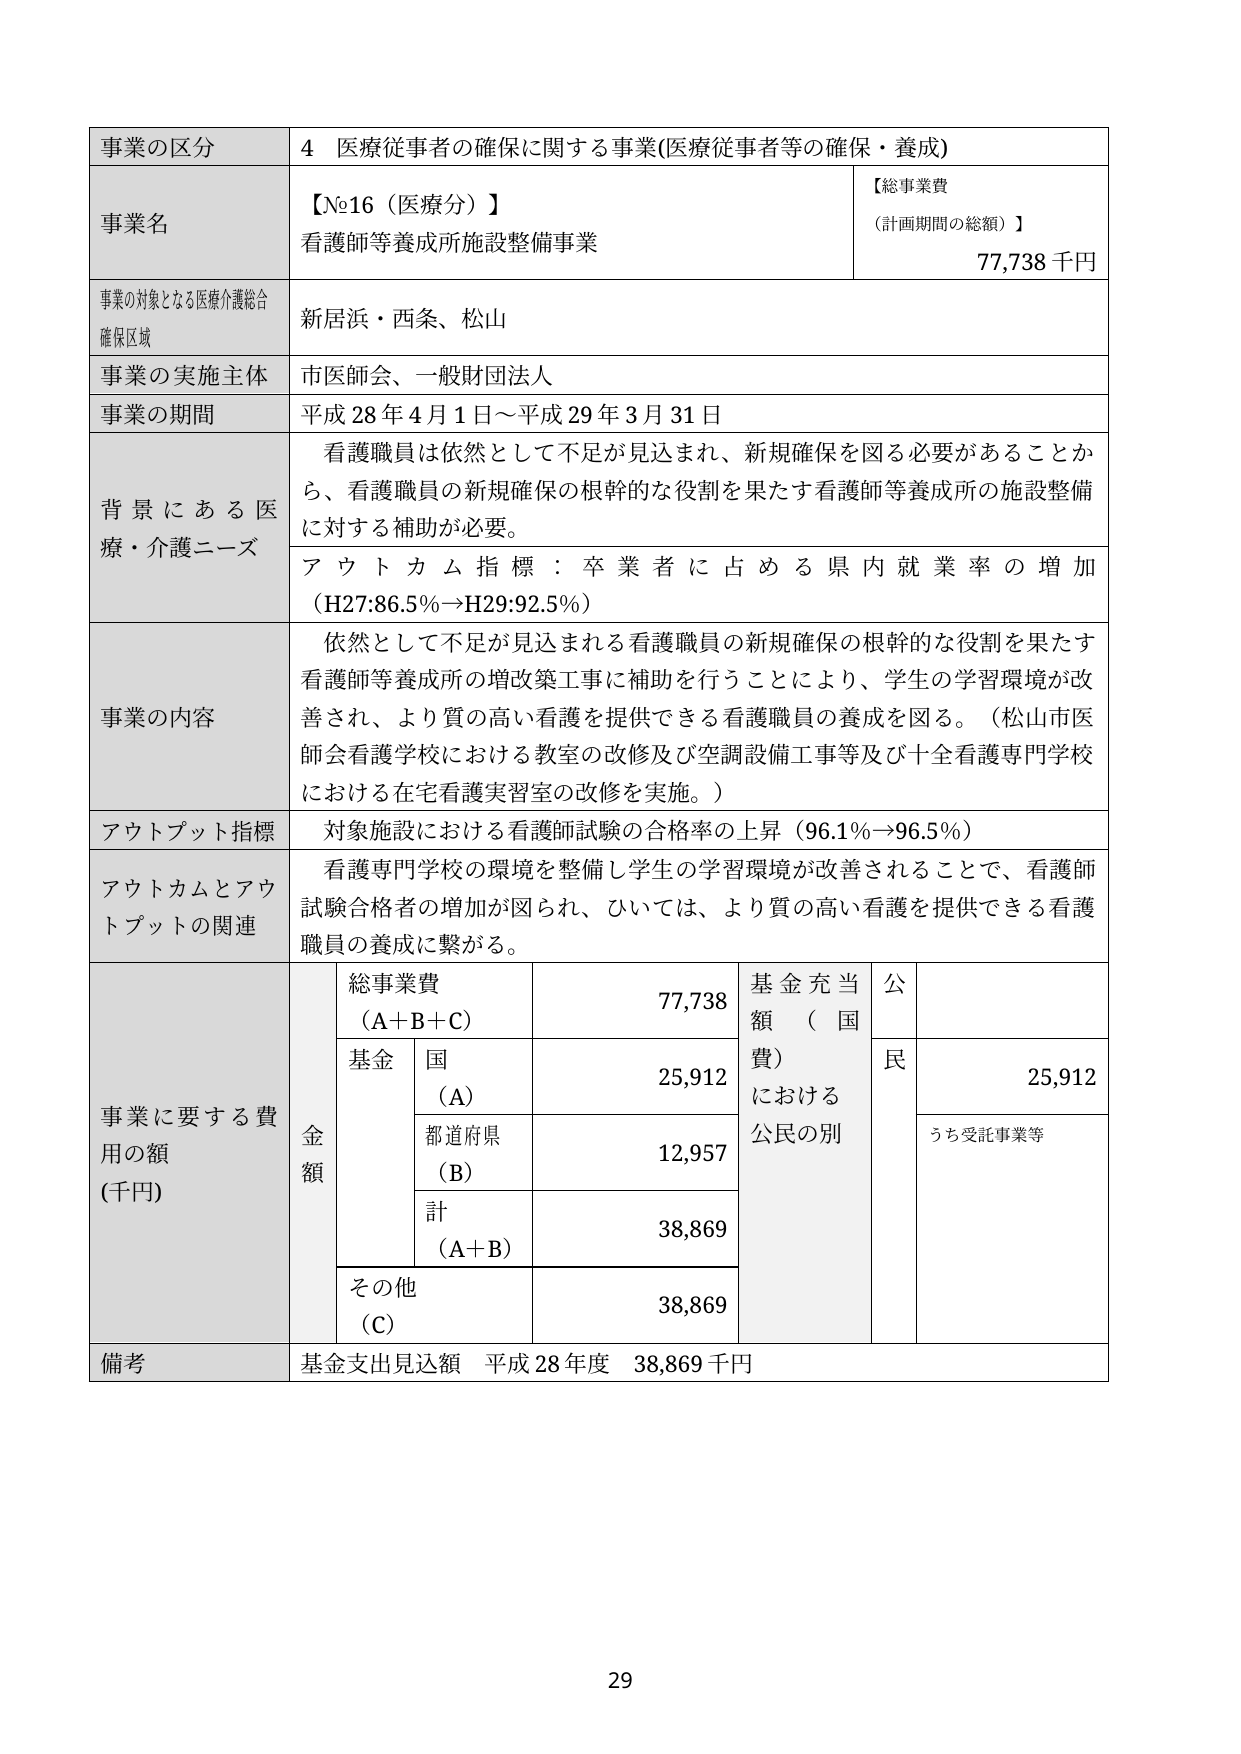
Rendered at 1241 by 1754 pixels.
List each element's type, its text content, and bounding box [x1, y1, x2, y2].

table_cell 総事業費 （A＋B＋C） [337, 963, 532, 1038]
table_header 4 医療従事者の確保に関する事業(医療従事者等の確保・養成) [290, 128, 1108, 165]
table_cell 事業に要する費用の額 (千円) [90, 963, 289, 1342]
table_cell 依然として不足が見込まれる看護職員の新規確保の根幹的な役割を果たす看護師等養成所の増改築工事に補助を行うことにより、学生の学習環境が改善され、より質の高い看護を提供できる看護職員の養成を図る。（松山市医師会看護学校における教室の改修及び空調設備工事等及び十全看護専門学校における在宅看護実習室の改修を実施。） [290, 623, 1108, 810]
table_cell 平成28年4月1日～平成29年3月31日 [290, 395, 1108, 432]
table_cell 看護専門学校の環境を整備し学生の学習環境が改善されることで、看護師試験合格者の増加が図られ、ひいては、より質の高い看護を提供できる看護職員の養成に繋がる。 [290, 850, 1108, 962]
table_cell 事業の実施主体 [90, 356, 289, 393]
table_cell 基金支出見込額 平成28年度 38,869千円 [290, 1344, 1108, 1381]
table_cell 事業の期間 [90, 395, 289, 432]
table_cell 対象施設における看護師試験の合格率の上昇（96.1％→96.5％） [290, 811, 1108, 849]
table_cell 国 （A） [415, 1039, 532, 1114]
table_cell 25,912 [917, 1039, 1108, 1114]
table_cell 背景にある医療・介護ニーズ [90, 433, 289, 622]
table_cell [917, 963, 1108, 1038]
table_cell 市医師会、一般財団法人 [290, 356, 1108, 393]
table_cell 77,738 [533, 963, 738, 1038]
table_cell うち受託事業等 [917, 1115, 1108, 1342]
table_cell 事業の内容 [90, 623, 289, 810]
table_cell アウトカムとアウ トプットの関連 [90, 850, 289, 962]
table_cell 計 （A＋B） [415, 1191, 532, 1266]
table_cell 公 [872, 963, 916, 1038]
table_cell 事業名 [90, 166, 289, 279]
table_header 事業の区分 [90, 128, 289, 165]
table_cell 基金 [337, 1039, 414, 1266]
table_cell 【№16（医療分）】 看護師等養成所施設整備事業 [290, 166, 853, 279]
table_cell 38,869 [533, 1191, 738, 1266]
table_cell 25,912 [533, 1039, 738, 1114]
table_cell 金額 [290, 963, 336, 1342]
table_cell アウトプット指標 [90, 811, 289, 849]
table_cell 基金充当額（国費） における 公民の別 [739, 963, 871, 1342]
table_cell 12,957 [533, 1115, 738, 1190]
table_cell その他 （C） [337, 1268, 532, 1342]
table_cell 民 [872, 1039, 916, 1342]
table_cell 38,869 [533, 1268, 738, 1342]
table_cell 事業の対象となる医療介護総合 確保区域 [90, 280, 289, 355]
table_cell 【総事業費 （計画期間の総額）】 77,738千円 [854, 166, 1108, 279]
table_cell 備考 [90, 1344, 289, 1381]
table_cell 都道府県 （B） [415, 1115, 532, 1190]
table_cell 新居浜・西条、松山 [290, 280, 1108, 355]
table_cell アウトカム指標：卒業者に占める県内就業率の増加（H27:86.5％→H29:92.5％） [290, 547, 1108, 622]
table_cell 看護職員は依然として不足が見込まれ、新規確保を図る必要があることから、看護職員の新規確保の根幹的な役割を果たす看護師等養成所の施設整備に対する補助が必要。 [290, 433, 1108, 546]
